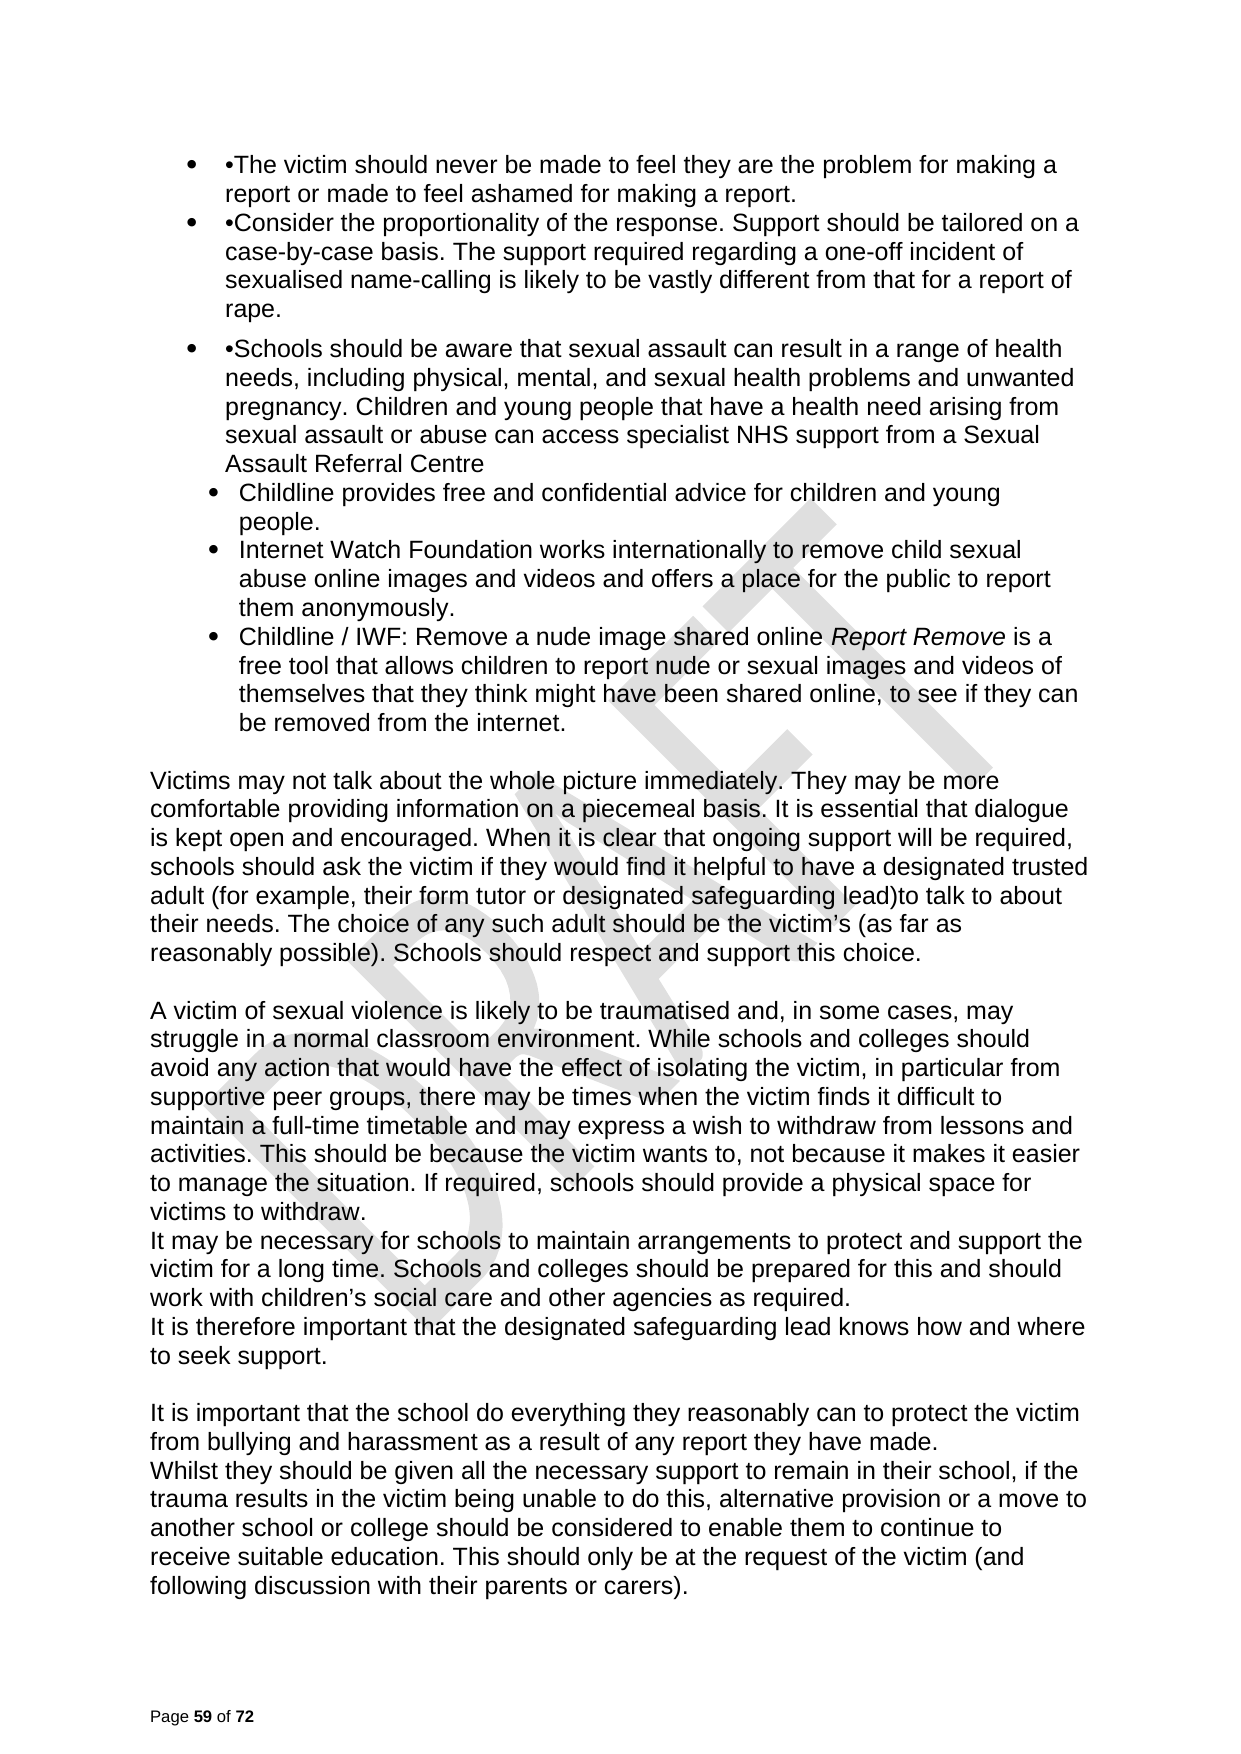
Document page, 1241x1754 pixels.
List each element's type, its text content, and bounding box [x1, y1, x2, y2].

list •The victim should never be made to feel they are the problem for making a report or made to feel ashamed for making a report. [187, 150, 1090, 208]
text It is important that the school do everything they reasonably can to protect the victim from bullying and harassment as a result of any report they have made. [150, 1398, 1090, 1456]
list Internet Watch Foundation works internationally to remove child sexual abuse online images and videos and offers a place for the public to report them anonymously. [209, 536, 1090, 622]
text A victim of sexual violence is likely to be traumatised and, in some cases, may struggle in a normal classroom environment. While schools and colleges should avoid any action that would have the effect of isolating the victim, in particular from supportive peer groups, there may be times when the victim finds it difficult to maintain a full-time timetable and may express a wish to withdraw from lessons and activities. This should be because the victim wants to, not because it makes it easier to manage the situation. If required, schools should provide a physical space for victims to withdraw. [150, 996, 1090, 1226]
text It may be necessary for schools to maintain arrangements to protect and support the victim for a long time. Schools and colleges should be prepared for this and should work with children’s social care and other agencies as required. [150, 1226, 1090, 1312]
text Whilst they should be given all the necessary support to remain in their school, if the trauma results in the victim being unable to do this, alternative provision or a move to another school or college should be considered to enable them to continue to receive suitable education. This should only be at the request of the victim (and following discussion with their parents or carers). [150, 1456, 1090, 1599]
list Childline / IWF: Remove a nude image shared online Report Remove is a free tool that allows children to report nude or sexual images and videos of themselves that they think might have been shared online, to see if they can be removed from the internet. [209, 622, 1090, 737]
list Childline provides free and confidential advice for children and young people. [209, 478, 1090, 536]
text Victims may not talk about the whole picture immediately. They may be more comfortable providing information on a piecemeal basis. It is essential that dialogue is kept open and encouraged. When it is clear that ongoing support will be required, schools should ask the victim if they would find it helpful to have a designated trusted adult (for example, their form tutor or designated safeguarding lead)to talk to about their needs. The choice of any such adult should be the victim’s (as far as reasonably possible). Schools should respect and support this choice. [150, 766, 1090, 967]
text It is therefore important that the designated safeguarding lead knows how and where to seek support. [150, 1312, 1090, 1369]
list •Consider the proportionality of the response. Support should be tailored on a case-by-case basis. The support required regarding a one-off incident of sexualised name-calling is likely to be vastly different from that for a report of rape. [187, 208, 1090, 323]
list •Schools should be aware that sexual assault can result in a range of health needs, including physical, mental, and sexual health problems and unwanted pregnancy. Children and young people that have a health need arising from sexual assault or abuse can access specialist NHS support from a Sexual Assault Referral Centre [187, 334, 1090, 478]
